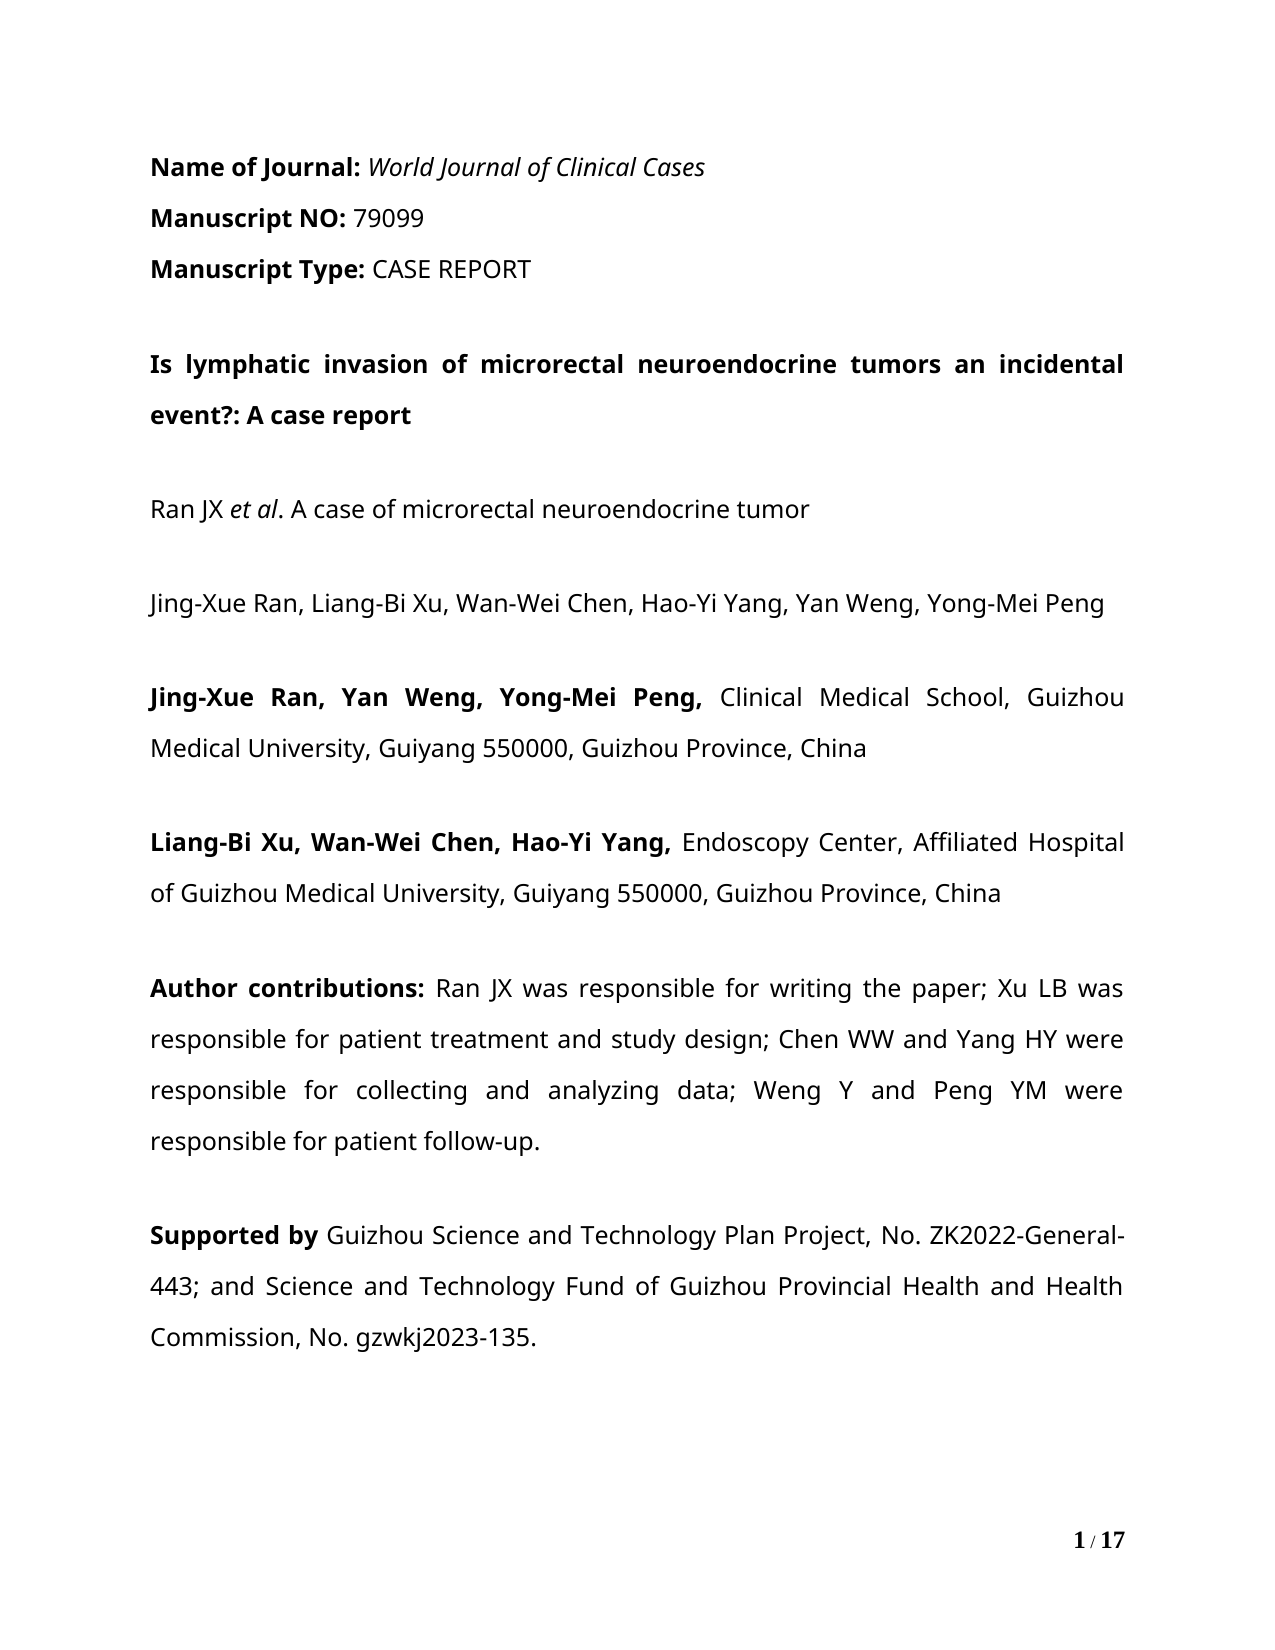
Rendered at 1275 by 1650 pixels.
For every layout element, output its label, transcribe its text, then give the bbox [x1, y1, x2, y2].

text Manuscript Type: CASE REPORT [150, 252, 1125, 286]
text Supported by Guizhou Science and Technology Plan Project, No. ZK2022-General-443; and Science and Technology Fund of Guizhou Provincial Health and Health Commission, No. gzwkj2023-135. [150, 1217, 1125, 1269]
text Liang-Bi Xu, Wan-Wei Chen, Hao-Yi Yang, Endoscopy Center, Affiliated Hospital of Guizhou Medical University, Guiyang 550000, Guizhou Province, China [150, 825, 1125, 910]
text Supported by Guizhou Science and Technology Plan Project, No. ZK2022-General-443; and Science and Technology Fund of Guizhou Provincial Health and Health Commission, No. gzwkj2023-135. [150, 1303, 1125, 1354]
text Jing-Xue Ran, Liang-Bi Xu, Wan-Wei Chen, Hao-Yi Yang, Yan Weng, Yong-Mei Peng [150, 586, 1125, 620]
text Manuscript NO: 79099 [150, 201, 1125, 235]
text Ran JX et al. A case of microrectal neuroendocrine tumor [150, 491, 1125, 526]
text Jing-Xue Ran, Yan Weng, Yong-Mei Peng, Clinical Medical School, Guizhou Medical University, Guiyang 550000, Guizhou Province, China [150, 680, 1125, 765]
text Is lymphatic invasion of microrectal neuroendocrine tumors an incidental event?: A case report [150, 346, 1125, 431]
text Author contributions: Ran JX was responsible for writing the paper; Xu LB was responsible for patient treatment and study design; Chen WW and Yang HY were responsible for collecting and analyzing data; Weng Y and Peng YM were responsible for patient follow-up. [150, 970, 1125, 1157]
text Name of Journal: World Journal of Clinical Cases [150, 150, 1125, 184]
